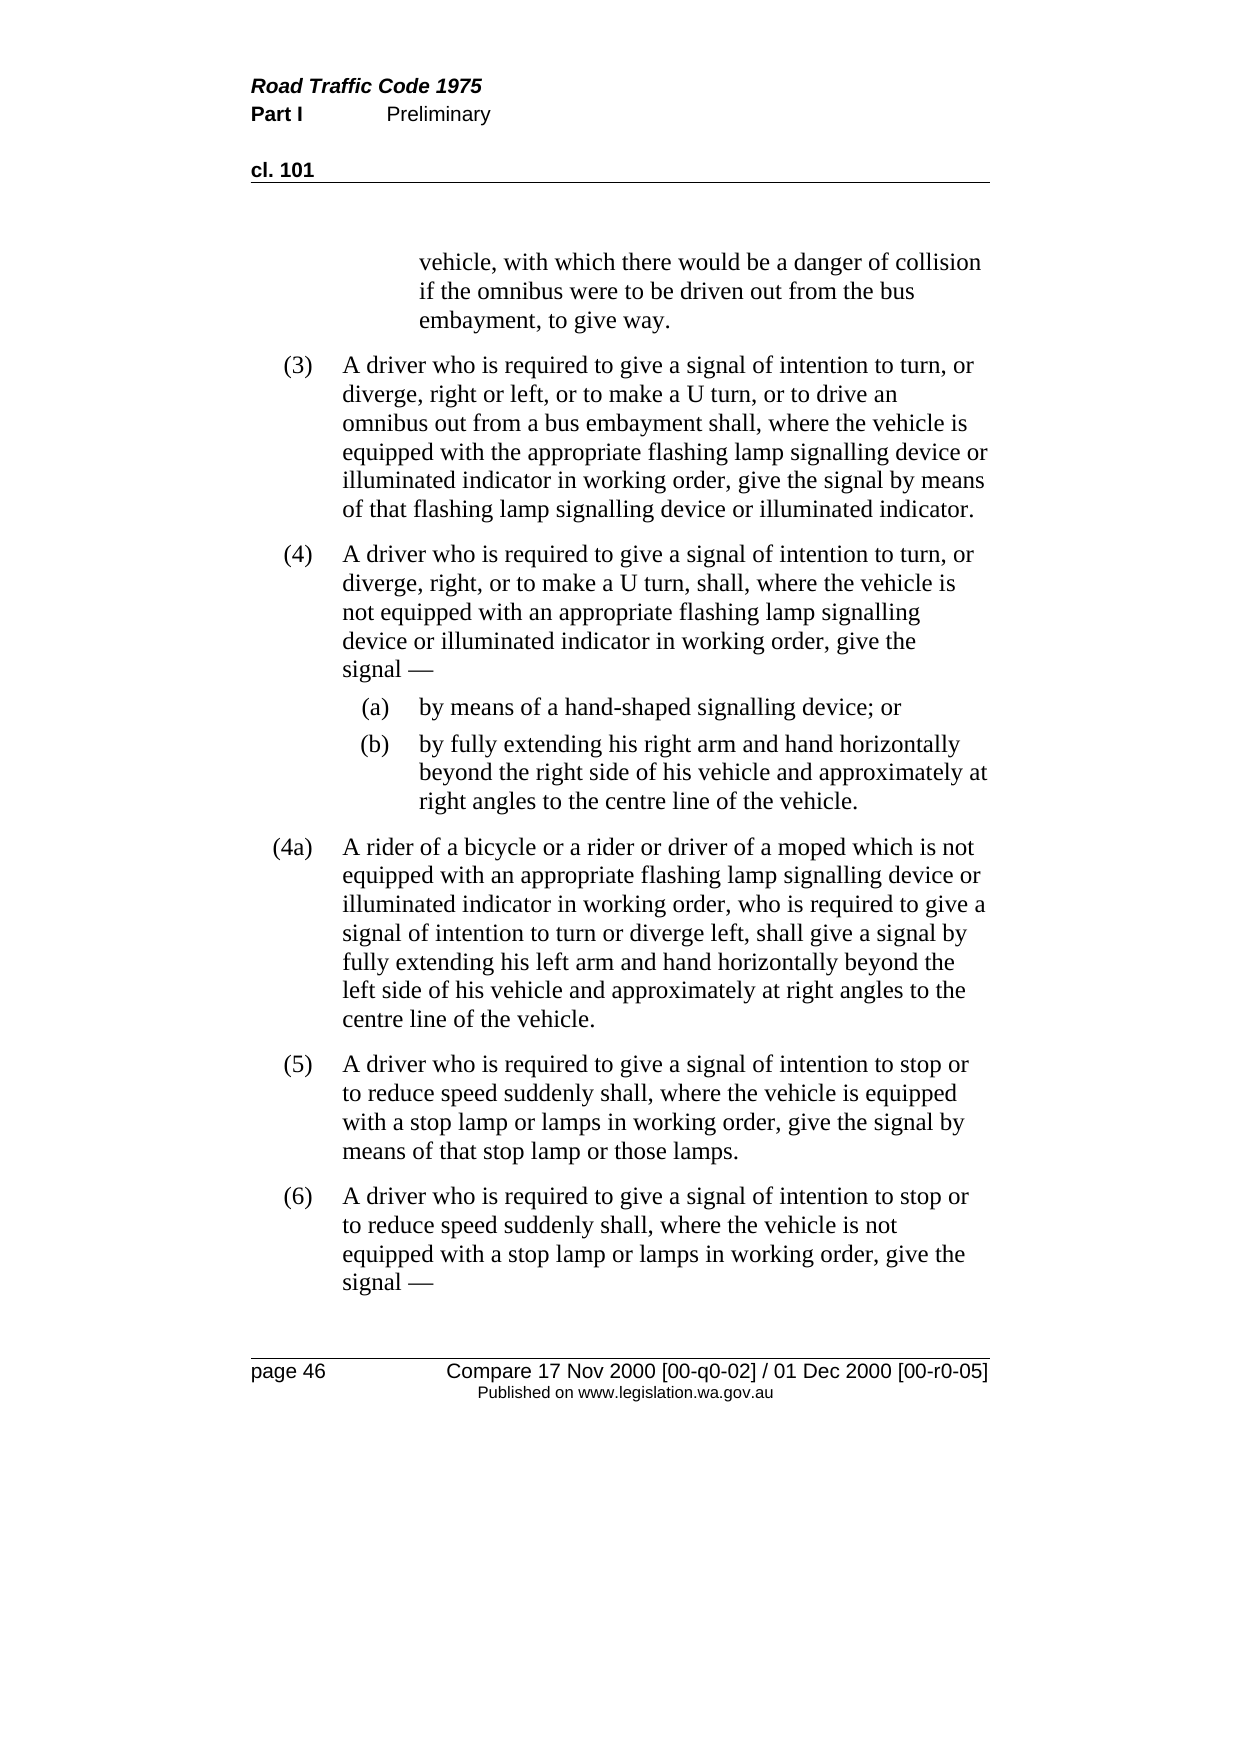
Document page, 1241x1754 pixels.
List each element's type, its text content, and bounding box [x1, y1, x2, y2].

text (a) by means of a hand-shaped signalling device; or [251, 692, 990, 720]
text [251, 247, 990, 334]
text (4a) A rider of a bicycle or a rider or driver of a moped which is not equipped with an appropriate flashing lamp signalling device or illuminated indicator in working order, who is required to give a signal of intention to turn or diverge left, shall give a signal by fully extending his left arm and hand horizontally beyond the left side of his vehicle and approximately at right angles to the centre line of the vehicle. [251, 832, 990, 1033]
text (5) A driver who is required to give a signal of intention to stop or to reduce speed suddenly shall, where the vehicle is equipped with a stop lamp or lamps in working order, give the signal by means of that stop lamp or those lamps. [251, 1049, 990, 1164]
text (b) by fully extending his right arm and hand horizontally beyond the right side of his vehicle and approximately at right angles to the centre line of the vehicle. [251, 729, 990, 815]
text (6) A driver who is required to give a signal of intention to stop or to reduce speed suddenly shall, where the vehicle is not equipped with a stop lamp or lamps in working order, give the signal — [251, 1181, 990, 1296]
text (3) A driver who is required to give a signal of intention to turn, or diverge, right or left, or to make a U turn, or to drive an omnibus out from a bus embayment shall, where the vehicle is equipped with the appropriate flashing lamp signalling device or illuminated indicator in working order, give the signal by means of that flashing lamp signalling device or illuminated indicator. [251, 350, 990, 523]
text (4) A driver who is required to give a signal of intention to turn, or diverge, right, or to make a U turn, shall, where the vehicle is not equipped with an appropriate flashing lamp signalling device or illuminated indicator in working order, give the signal — [251, 539, 990, 683]
